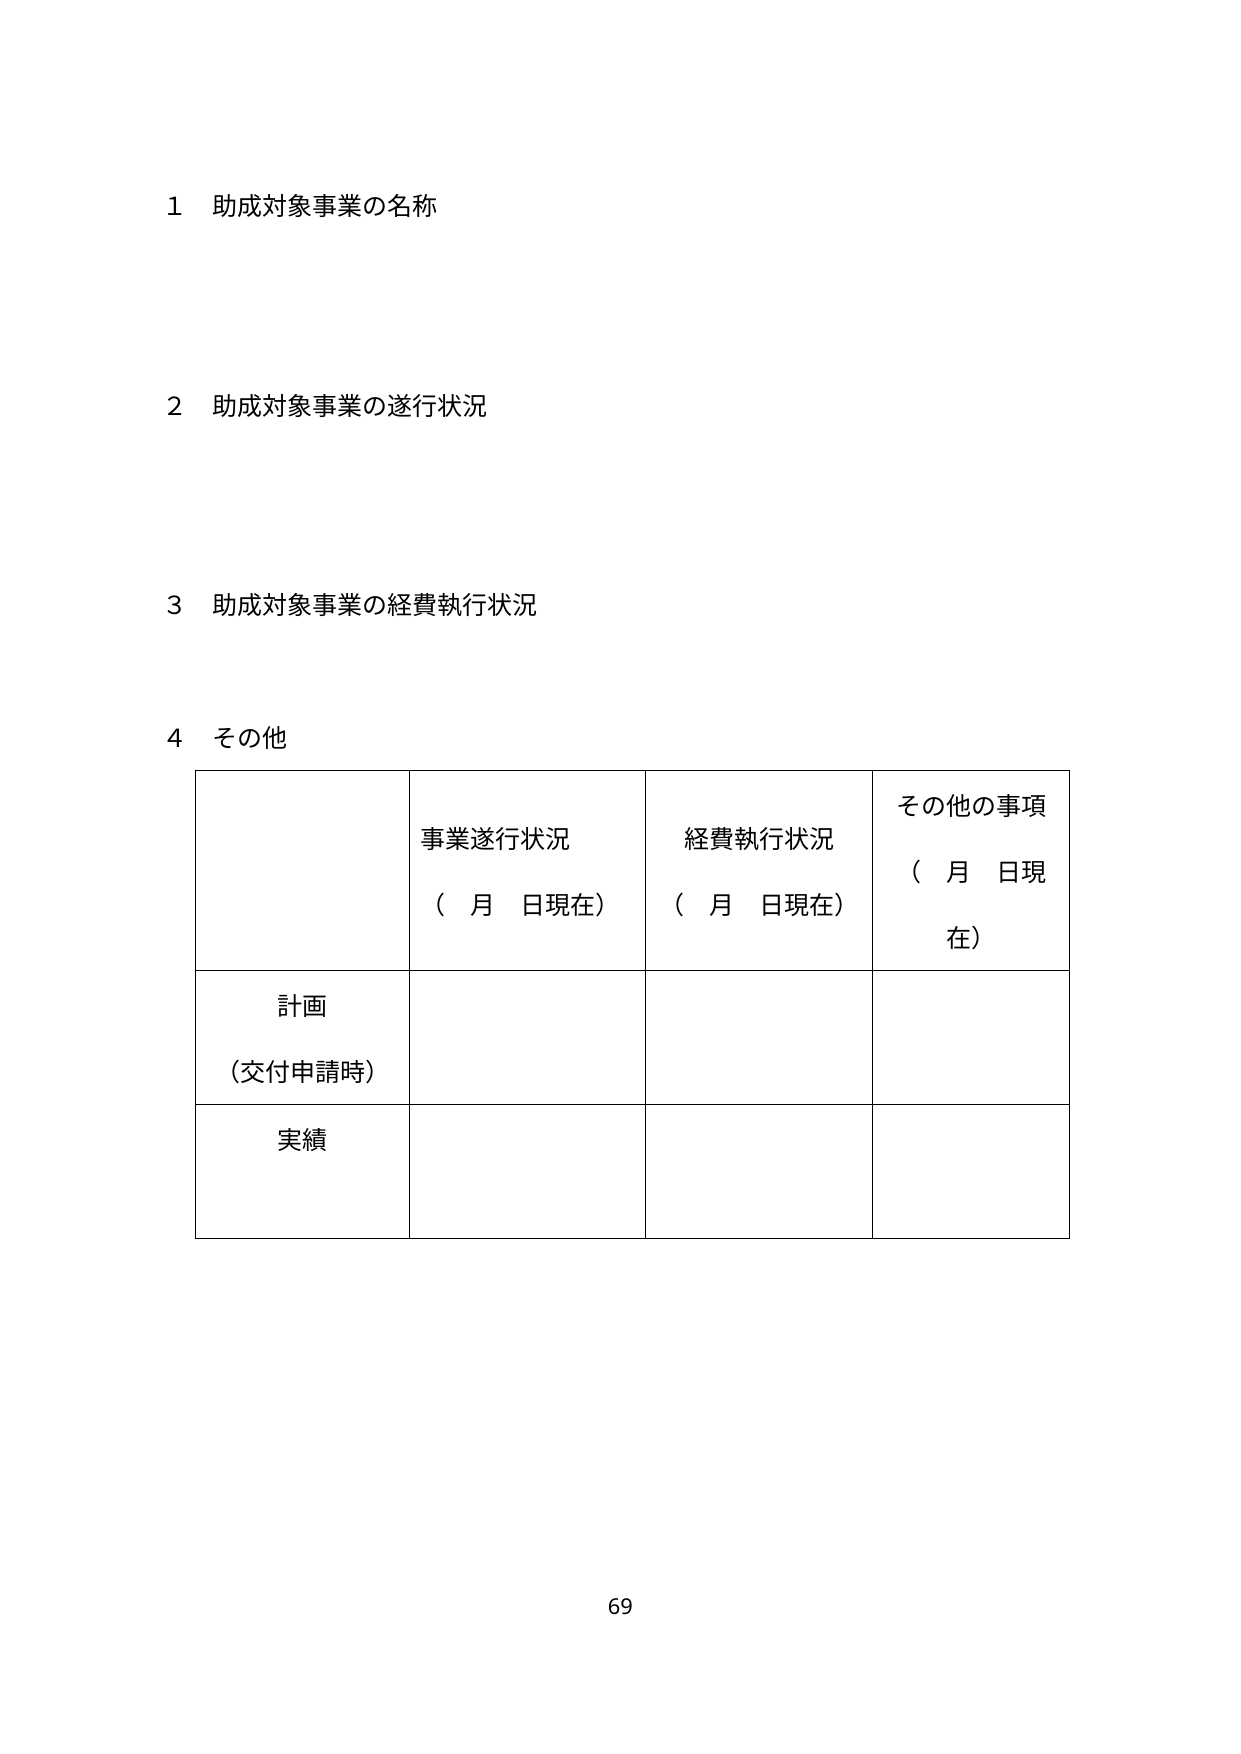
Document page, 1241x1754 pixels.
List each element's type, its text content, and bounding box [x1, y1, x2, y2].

table_cell [410, 1105, 645, 1238]
text ４ その他 [162, 703, 1078, 770]
text ３ 助成対象事業の経費執行状況 [162, 571, 1078, 637]
table_header 事業遂行状況 （ 月 日現在） [410, 771, 645, 970]
table_cell [410, 971, 645, 1104]
table_header [196, 771, 409, 970]
table_cell [646, 1105, 872, 1238]
text ２ 助成対象事業の遂行状況 [162, 371, 1078, 438]
table_header その他の事項 （ 月 日現在） [873, 771, 1069, 970]
table_cell [873, 971, 1069, 1104]
table_cell 計画 （交付申請時） [196, 971, 409, 1104]
table_header 経費執行状況 （ 月 日現在） [646, 771, 872, 970]
table_cell [646, 971, 872, 1104]
table_cell 実績 [196, 1105, 409, 1238]
table_cell [873, 1105, 1069, 1238]
text １ 助成対象事業の名称 [162, 172, 1078, 238]
